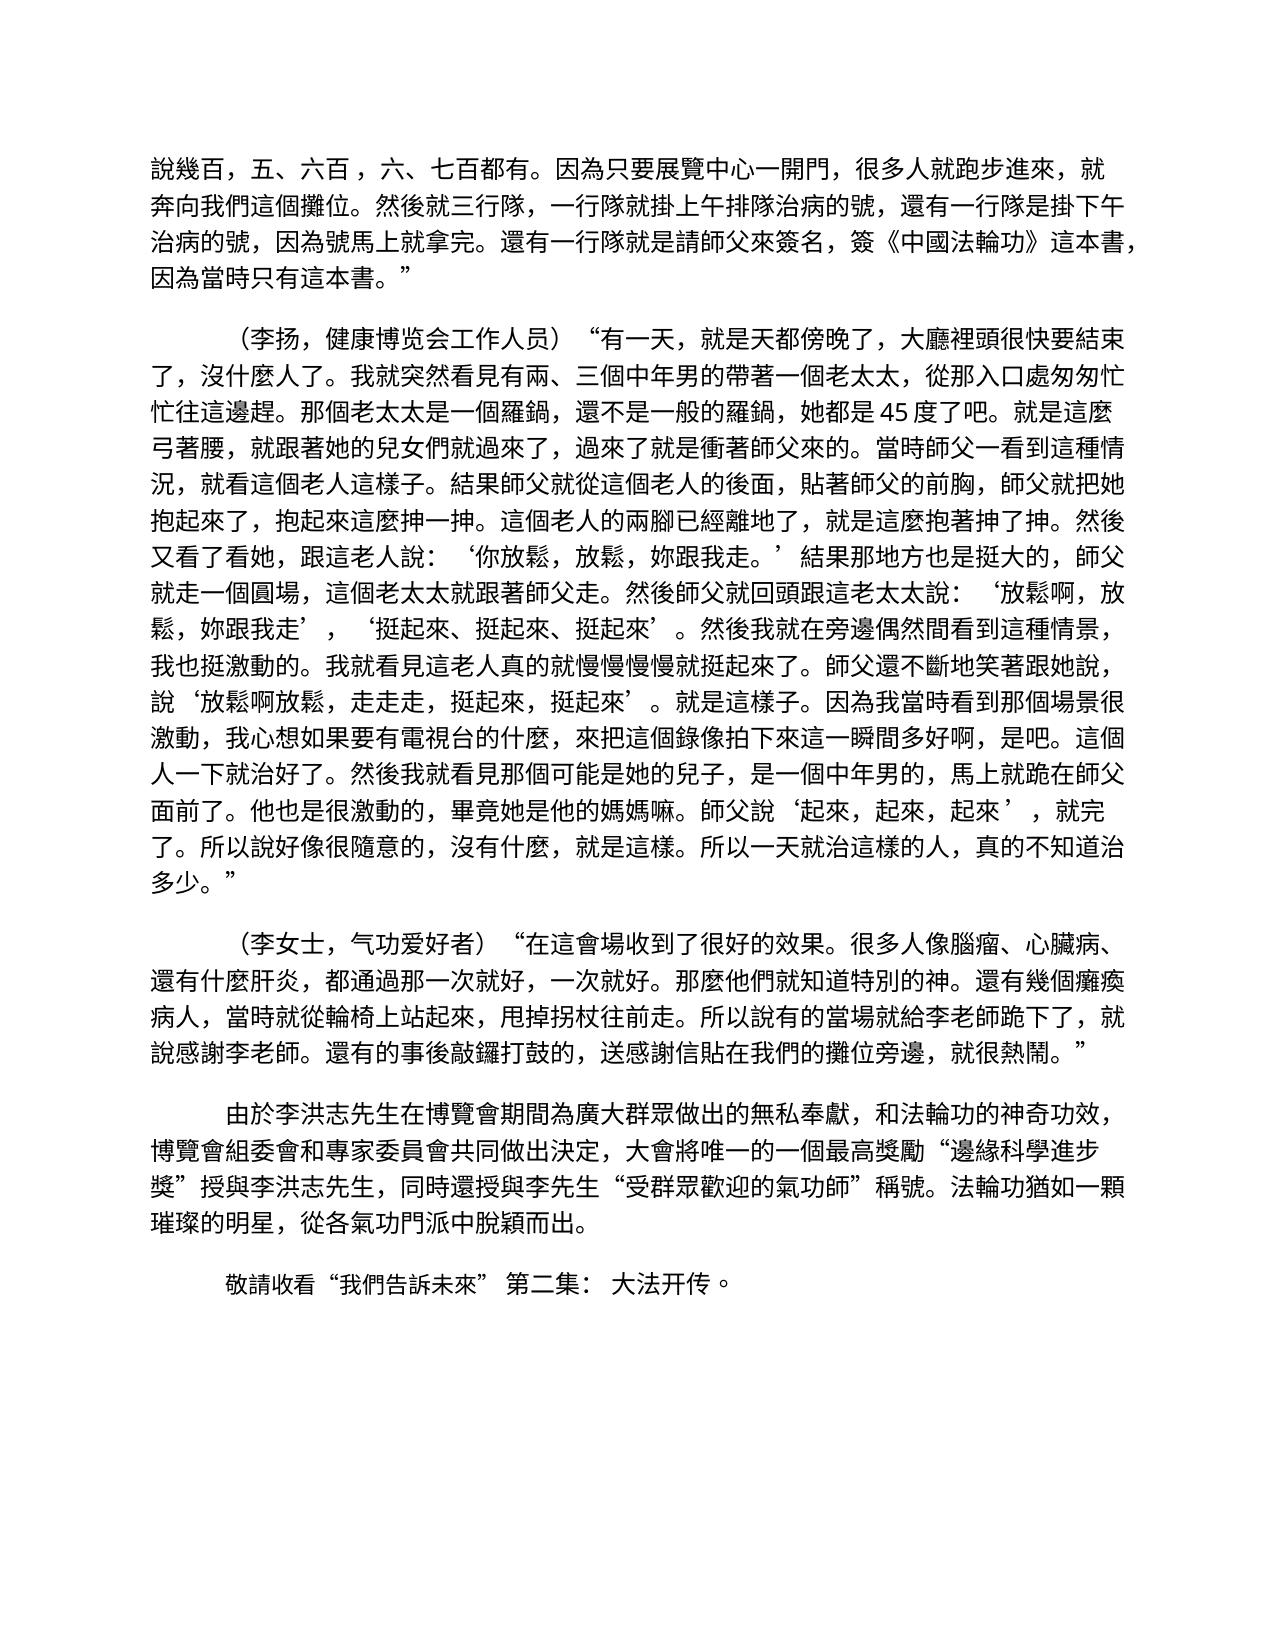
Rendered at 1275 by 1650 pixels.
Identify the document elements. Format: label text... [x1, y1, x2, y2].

text （李扬，健康博览会工作人员）“有一天，就是天都傍晚了，大廳裡頭很快要結束了，沒什麼人了。我就突然看見有兩、三個中年男的帶著一個老太太，從那入口處匆匆忙忙往這邊趕。那個老太太是一個羅鍋，還不是一般的羅鍋，她都是45度了吧。就是這麼弓著腰，就跟著她的兒女們就過來了，過來了就是衝著師父來的。當時師父一看到這種情況，就看這個老人這樣子。結果師父就從這個老人的後面，貼著師父的前胸，師父就把她抱起來了，抱起來這麼抻一抻。這個老人的兩腳已經離地了，就是這麼抱著抻了抻。然後又看了看她，跟這老人說：‘你放鬆，放鬆，妳跟我走。’結果那地方也是挺大的，師父就走一個圓場，這個老太太就跟著師父走。然後師父就回頭跟這老太太說：‘放鬆啊，放鬆，妳跟我走’，‘挺起來、挺起來、挺起來’。然後我就在旁邊偶然間看到這種情景，我也挺激動的。我就看見這老人真的就慢慢慢慢就挺起來了。師父還不斷地笑著跟她說，說‘放鬆啊放鬆，走走走，挺起來，挺起來’。就是這樣子。因為我當時看到那個場景很激動，我心想如果要有電視台的什麼，來把這個錄像拍下來這一瞬間多好啊，是吧。這個人一下就治好了。然後我就看見那個可能是她的兒子，是一個中年男的，馬上就跪在師父面前了。他也是很激動的，畢竟她是他的媽媽嘛。師父說‘起來，起來，起來 ’，就完了。所以說好像很隨意的，沒有什麼，就是這樣。所以一天就治這樣的人，真的不知道治多少。” [150, 320, 1125, 900]
text 敬請收看“我們告訴未來” 第二集： 大法开传。 [150, 1265, 1125, 1301]
text （李女士，气功爱好者）“在這會場收到了很好的效果。很多人像腦瘤、心臟病、還有什麼肝炎，都通過那一次就好，一次就好。那麼他們就知道特別的神。還有幾個癱瘓病人，當時就從輪椅上站起來，甩掉拐杖往前走。所以說有的當場就給李老師跪下了，就說感謝李老師。還有的事後敲鑼打鼓的，送感謝信貼在我們的攤位旁邊，就很熱鬧。” [150, 925, 1125, 1070]
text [150, 150, 1125, 295]
text 由於李洪志先生在博覽會期間為廣大群眾做出的無私奉獻，和法輪功的神奇功效，博覽會組委會和專家委員會共同做出決定，大會將唯一的一個最高獎勵“邊緣科學進步獎”授與李洪志先生，同時還授與李先生“受群眾歡迎的氣功師”稱號。法輪功猶如一顆璀璨的明星，從各氣功門派中脫穎而出。 [150, 1095, 1125, 1240]
